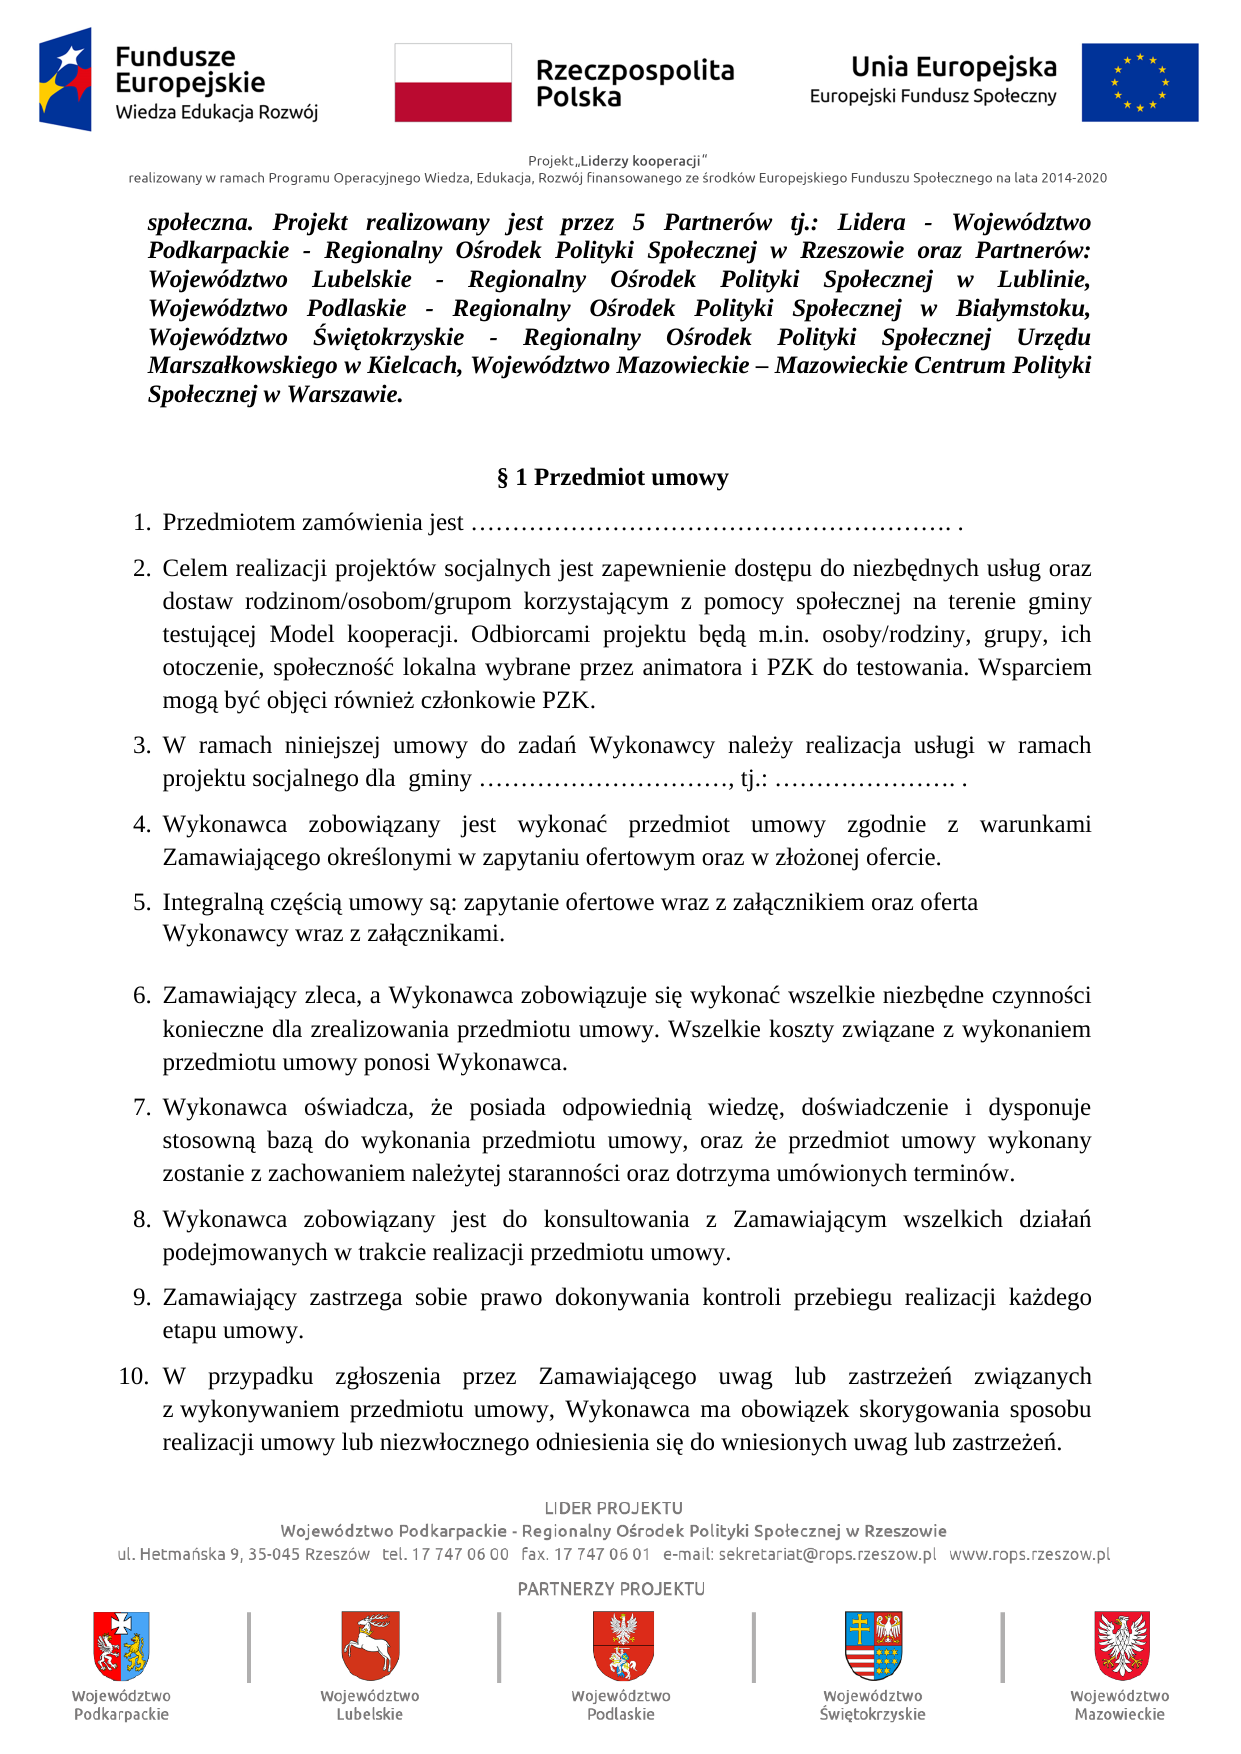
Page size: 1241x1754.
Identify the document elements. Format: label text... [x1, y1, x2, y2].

list W ramach niniejszej umowy do zadań Wykonawcy należy realizacja usługi w ramach projektu socjalnego dla gminy …………………………, tj.: …………………. . [133, 730, 1092, 792]
list Wykonawca oświadcza, że posiada odpowiednią wiedzę, doświadczenie i dysponuje stosowną bazą do wykonania przedmiotu umowy, oraz że przedmiot umowy wykonany zostanie z zachowaniem należytej staranności oraz dotrzyma umówionych terminów. [133, 1092, 1092, 1187]
picture [0, 5, 1239, 210]
list Wykonawca zobowiązany jest do konsultowania z Zamawiającym wszelkich działań podejmowanych w trakcie realizacji przedmiotu umowy. [133, 1204, 1092, 1266]
picture [4, 1487, 1239, 1754]
list Celem realizacji projektów socjalnych jest zapewnienie dostępu do niezbędnych usług oraz dostaw rodzinom/osobom/grupom korzystającym z pomocy społecznej na terenie gminy testującej Model kooperacji. Odbiorcami projektu będą m.in. osoby/rodziny, grupy, ich otoczenie, społeczność lokalna wybrane przez animatora i PZK do testowania. Wsparciem mogą być objęci również członkowie PZK. [133, 553, 1092, 714]
list Wykonawca zobowiązany jest wykonać przedmiot umowy zgodnie z warunkami Zamawiającego określonymi w zapytaniu ofertowym oraz w złożonej ofercie. [133, 809, 1092, 871]
list Zamawiający zastrzega sobie prawo dokonywania kontroli przebiegu realizacji każdego etapu umowy. [133, 1282, 1092, 1344]
list W przypadku zgłoszenia przez Zamawiającego uwag lub zastrzeżeń związanych z wykonywaniem przedmiotu umowy, Wykonawca ma obowiązek skorygowania sposobu realizacji umowy lub niezwłocznego odniesienia się do wniesionych uwag lub zastrzeżeń. [118, 1361, 1092, 1456]
list Przedmiotem zamówienia jest …………………………………………………. . [133, 507, 1092, 536]
list Zamawiający zleca, a Wykonawca zobowiązuje się wykonać wszelkie niezbędne czynności konieczne dla zrealizowania przedmiotu umowy. Wszelkie koszty związane z wykonaniem przedmiotu umowy ponosi Wykonawca. [133, 981, 1092, 1075]
text § 1 Przedmiot umowy [133, 462, 1092, 491]
list Integralną częścią umowy są: zapytanie ofertowe wraz z załącznikiem oraz oferta Wykonawcy wraz z załącznikami. [133, 887, 1092, 947]
